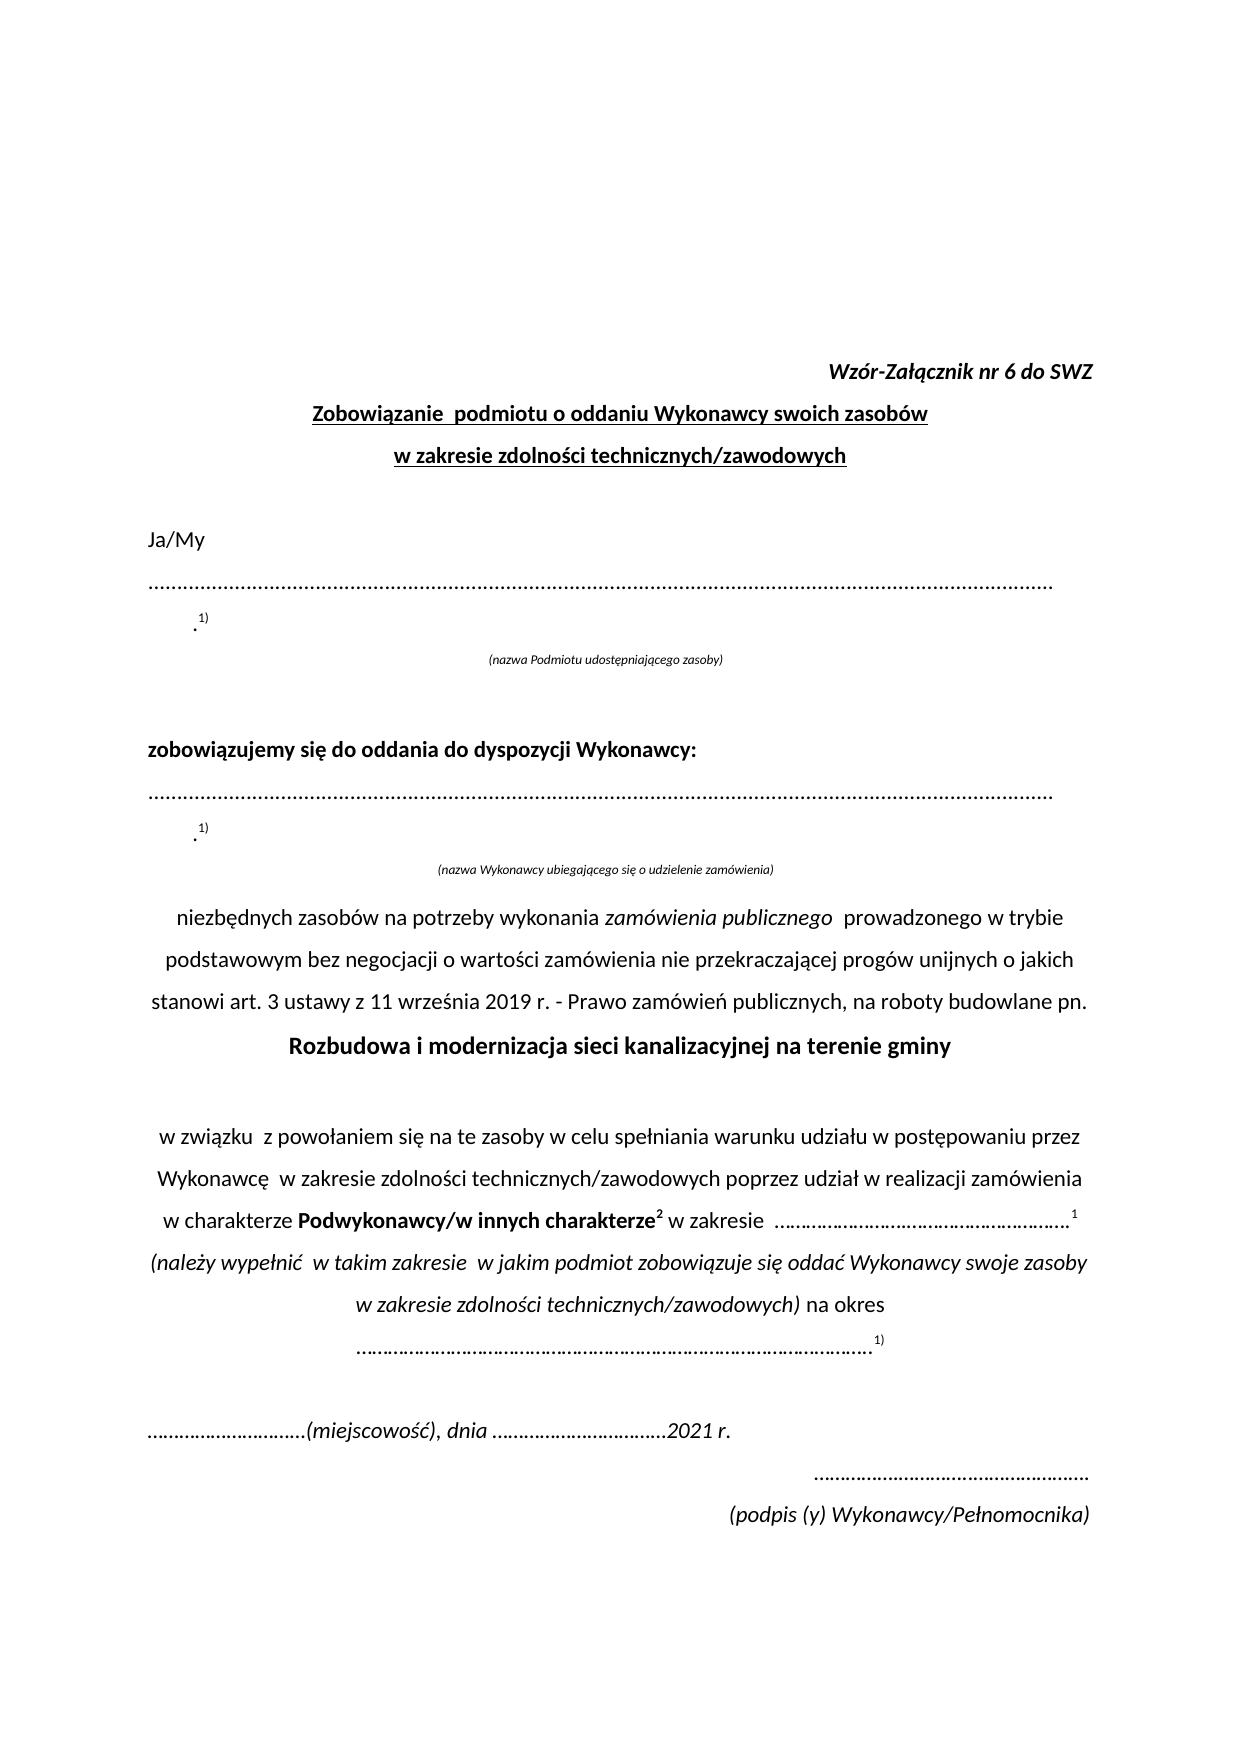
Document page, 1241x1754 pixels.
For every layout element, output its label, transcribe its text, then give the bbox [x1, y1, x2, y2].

text ..............................................................................................................................................................1) [148, 567, 1066, 637]
text w zakresie zdolności technicznych/zawodowych [148, 441, 1093, 469]
text ..............................................................................................................................................................1) [148, 777, 1066, 847]
text (nazwa Wykonawcy ubiegającego się o udzielenie zamówienia) [148, 861, 1066, 889]
text w związku z powołaniem się na te zasoby w celu spełniania warunku udziału w postępowaniu przez Wykonawcę w zakresie zdolności technicznych/zawodowych poprzez udział w realizacji zamówienia w charakterze Podwykonawcy/w innych charakterze2 w zakresie …………………….………………………….1 (należy wypełnić w takim zakresie w jakim podmiot zobowiązuje się oddać Wykonawcy swoje zasoby w zakresie zdolności technicznych/zawodowych) na okres ……………………………………………………………………………………..1) [148, 1122, 1093, 1360]
text Wzór-Załącznik nr 6 do SWZ [148, 357, 1093, 386]
text Zobowiązanie podmiotu o oddaniu Wykonawcy swoich zasobów [148, 399, 1093, 427]
text (podpis (y) Wykonawcy/Pełnomocnika) [148, 1500, 1093, 1528]
text …………….…………..…………………. [148, 1458, 1093, 1486]
text …………………………(miejscowość), dnia ……………………………2021 r. [148, 1416, 1093, 1444]
text (nazwa Podmiotu udostępniającego zasoby) [148, 651, 1066, 679]
text niezbędnych zasobów na potrzeby wykonania zamówienia publicznego prowadzonego w trybie podstawowym bez negocjacji o wartości zamówienia nie przekraczającej progów unijnych o jakich stanowi art. 3 ustawy z 11 września 2019 r. - Prawo zamówień publicznych, na roboty budowlane pn. Rozbudowa i modernizacja sieci kanalizacyjnej na terenie gminy [148, 903, 1093, 1061]
text zobowiązujemy się do oddania do dyspozycji Wykonawcy: [148, 735, 1066, 763]
text Ja/My [148, 525, 1066, 553]
